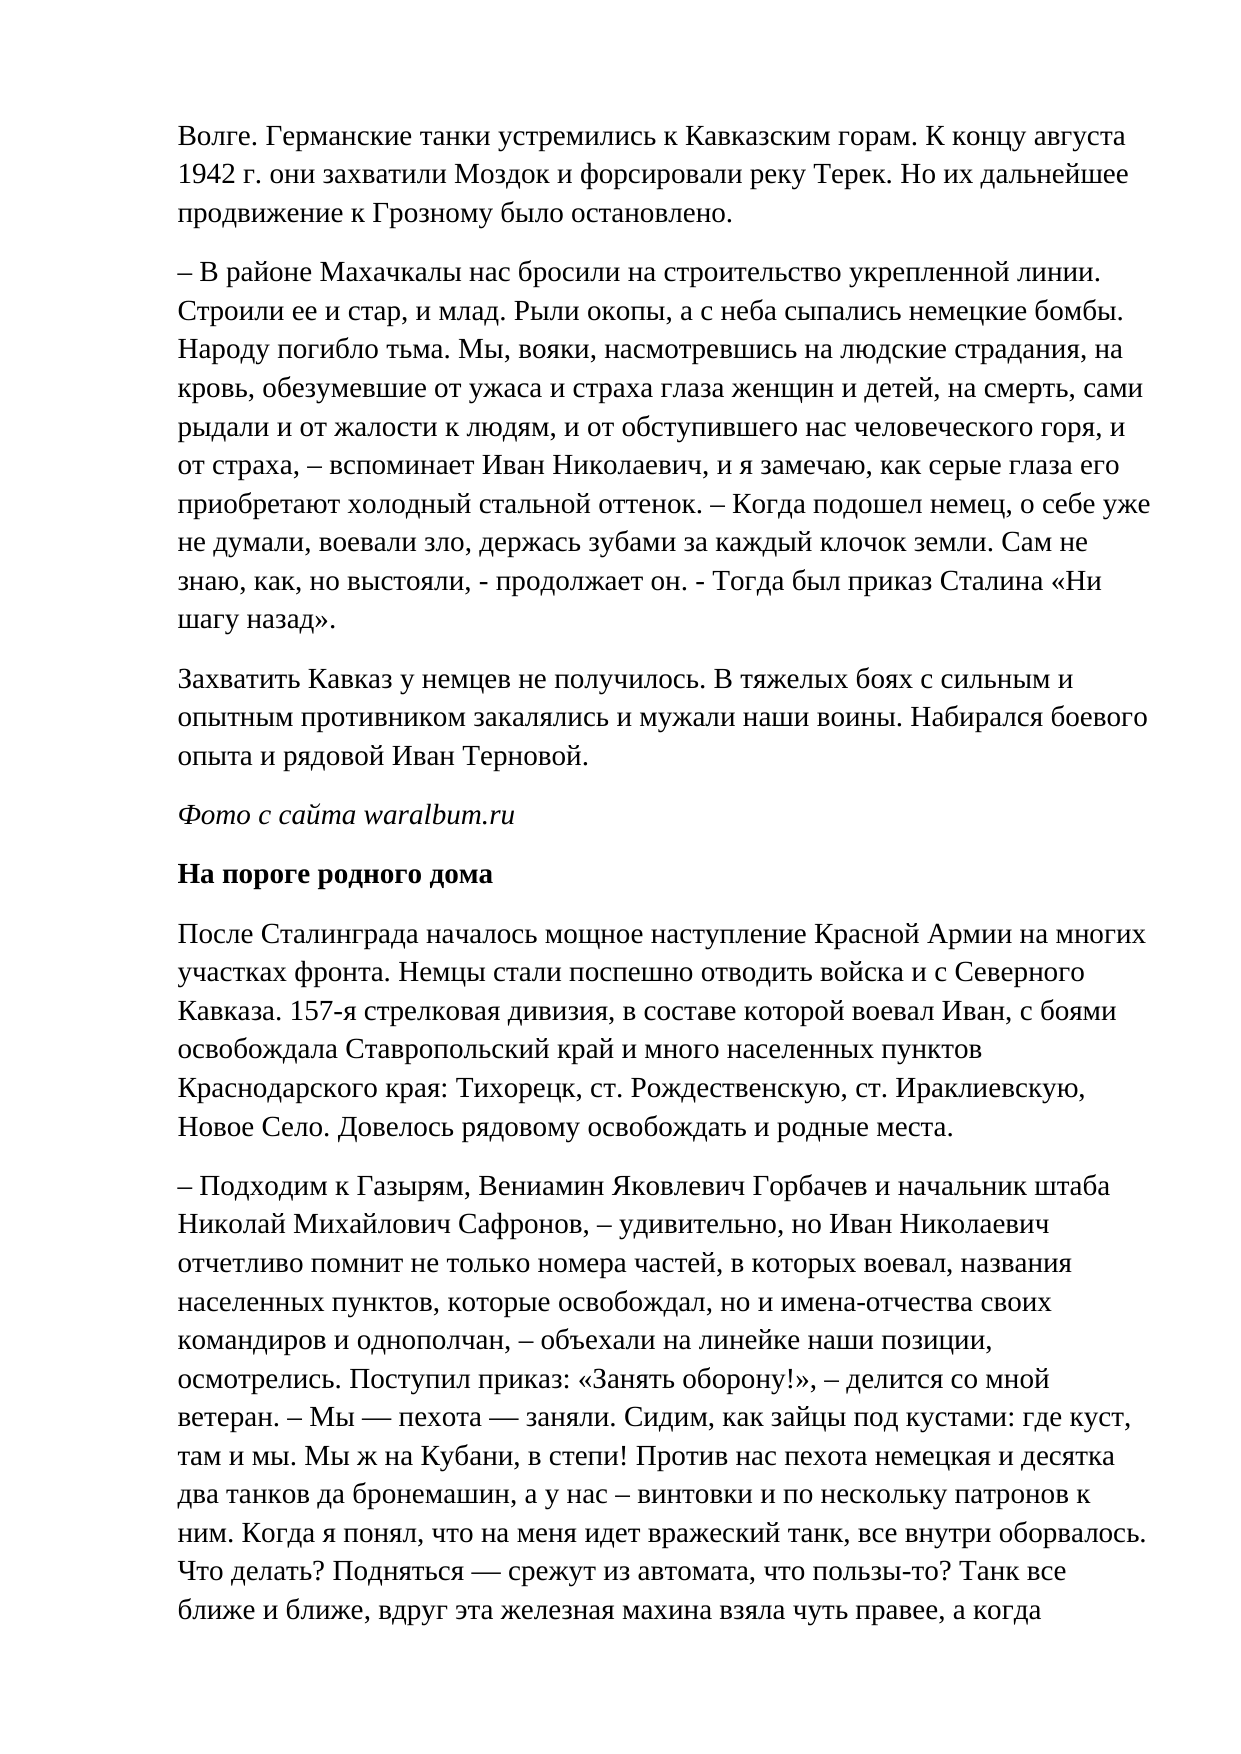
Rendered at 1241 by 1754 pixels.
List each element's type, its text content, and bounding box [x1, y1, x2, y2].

text На пороге родного дома [177, 857, 1152, 890]
text После Сталинграда началось мощное наступление Красной Армии на многих участках фронта. Немцы стали поспешно отводить войска и с Северного Кавказа. 157-я стрелковая дивизия, в составе которой воевал Иван, с боями освобождала Ставропольский край и много населенных пунктов Краснодарского края: Тихорецк, ст. Рождественскую, ст. Ираклиевскую, Новое Село. Довелось рядовому освобождать и родные места. [177, 916, 1152, 1142]
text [177, 118, 1152, 229]
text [177, 1168, 1152, 1626]
text – В районе Махачкалы нас бросили на строительство укрепленной линии. Строили ее и стар, и млад. Рыли окопы, а с неба сыпались немецкие бомбы. Народу погибло тьма. Мы, вояки, насмотревшись на людские страдания, на кровь, обезумевшие от ужаса и страха глаза женщин и детей, на смерть, сами рыдали и от жалости к людям, и от обступившего нас человеческого горя, и от страха, – вспоминает Иван Николаевич, и я замечаю, как серые глаза его приобретают холодный стальной оттенок. – Когда подошел немец, о себе уже не думали, воевали зло, держась зубами за каждый клочок земли. Сам не знаю, как, но выстояли, - продолжает он. - Тогда был приказ Сталина «Ни шагу назад». [177, 254, 1152, 635]
text Захватить Кавказ у немцев не получилось. В тяжелых боях с сильным и опытным противником закалялись и мужали наши воины. Набирался боевого опыта и рядовой Иван Терновой. [177, 661, 1152, 771]
text Фото с сайта waralbum.ru [177, 797, 1152, 831]
